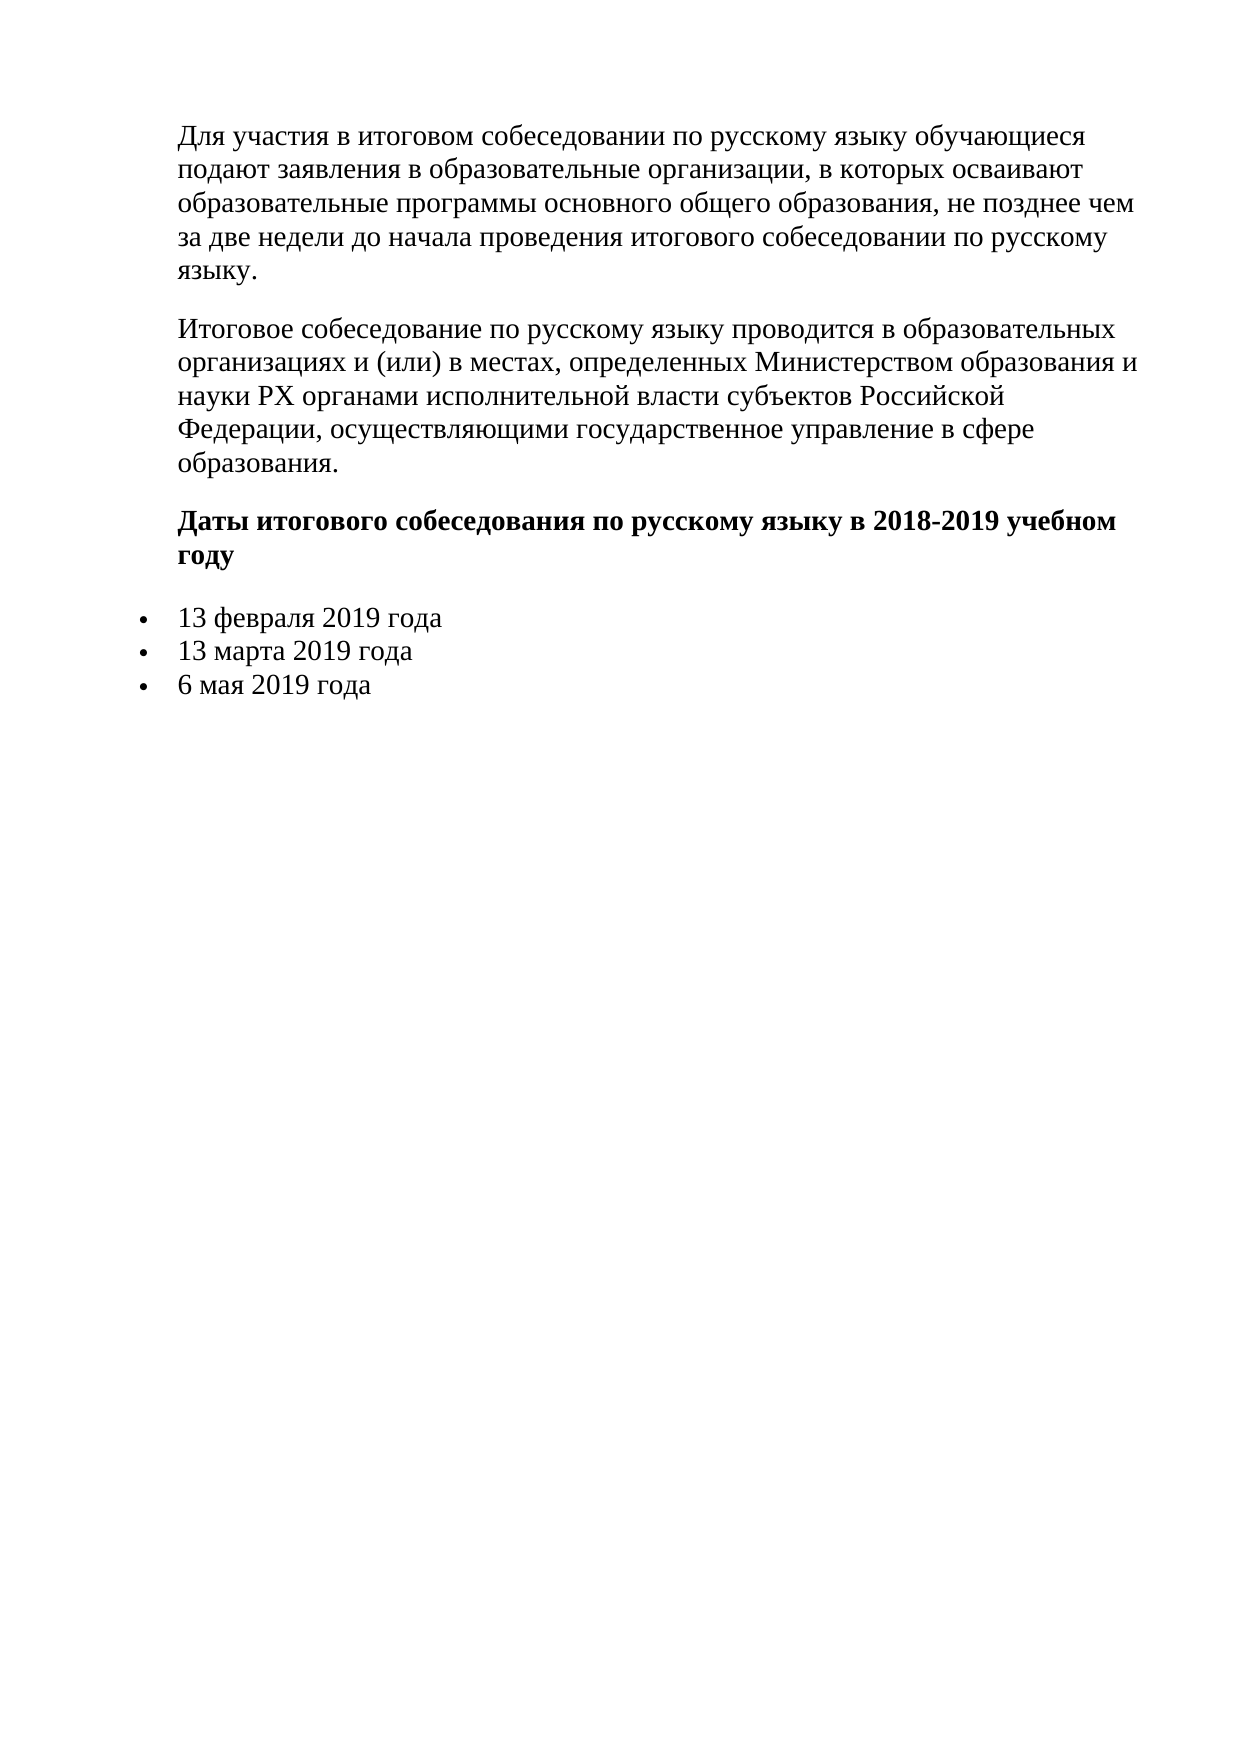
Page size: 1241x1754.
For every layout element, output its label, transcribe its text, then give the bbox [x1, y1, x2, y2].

text Даты итогового собеседования по русскому языку в 2018-2019 учебном году [177, 503, 1152, 571]
text Для участия в итоговом собеседовании по русскому языку обучающиеся подают заявления в образовательные организации, в которых осваивают образовательные программы основного общего образования, не позднее чем за две недели до начала проведения итогового собеседовании по русскому языку. [177, 118, 1152, 286]
list 13 марта 2019 года [140, 633, 1152, 667]
list 6 мая 2019 года [140, 667, 1152, 700]
text Итоговое собеседование по русскому языку проводится в образовательных организациях и (или) в местах, определенных Министерством образования и науки РХ органами исполнительной власти субъектов Российской Федерации, осуществляющими государственное управление в сфере образования. [177, 311, 1152, 478]
list 13 февраля 2019 года [140, 600, 1152, 633]
